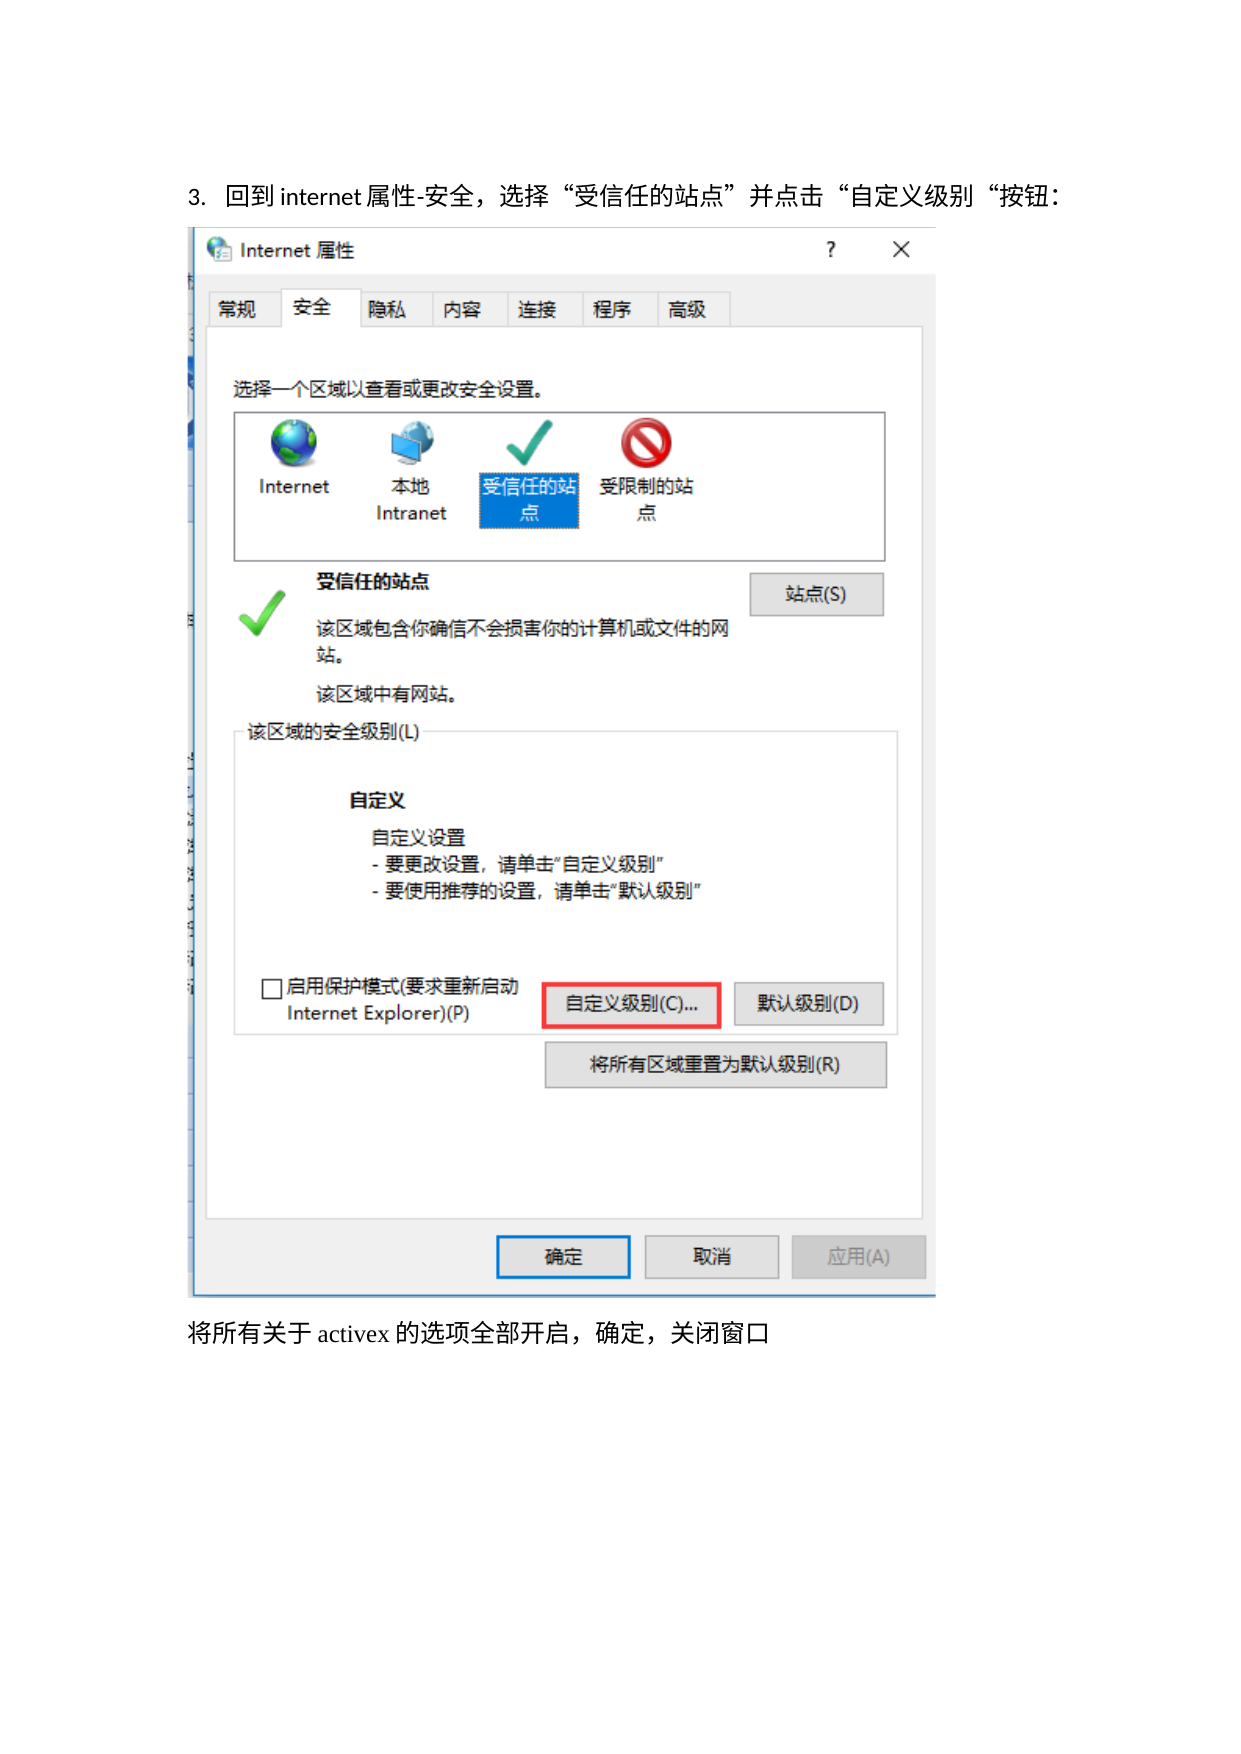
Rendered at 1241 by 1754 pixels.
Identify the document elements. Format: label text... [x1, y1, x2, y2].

picture [187, 227, 936, 1298]
text 将所有关于activex的选项全部开启，确定，关闭窗口 [187, 1299, 1053, 1364]
list 回到internet属性-安全，选择“受信任的站点”并点击“自定义级别“按钮： [187, 162, 1053, 227]
